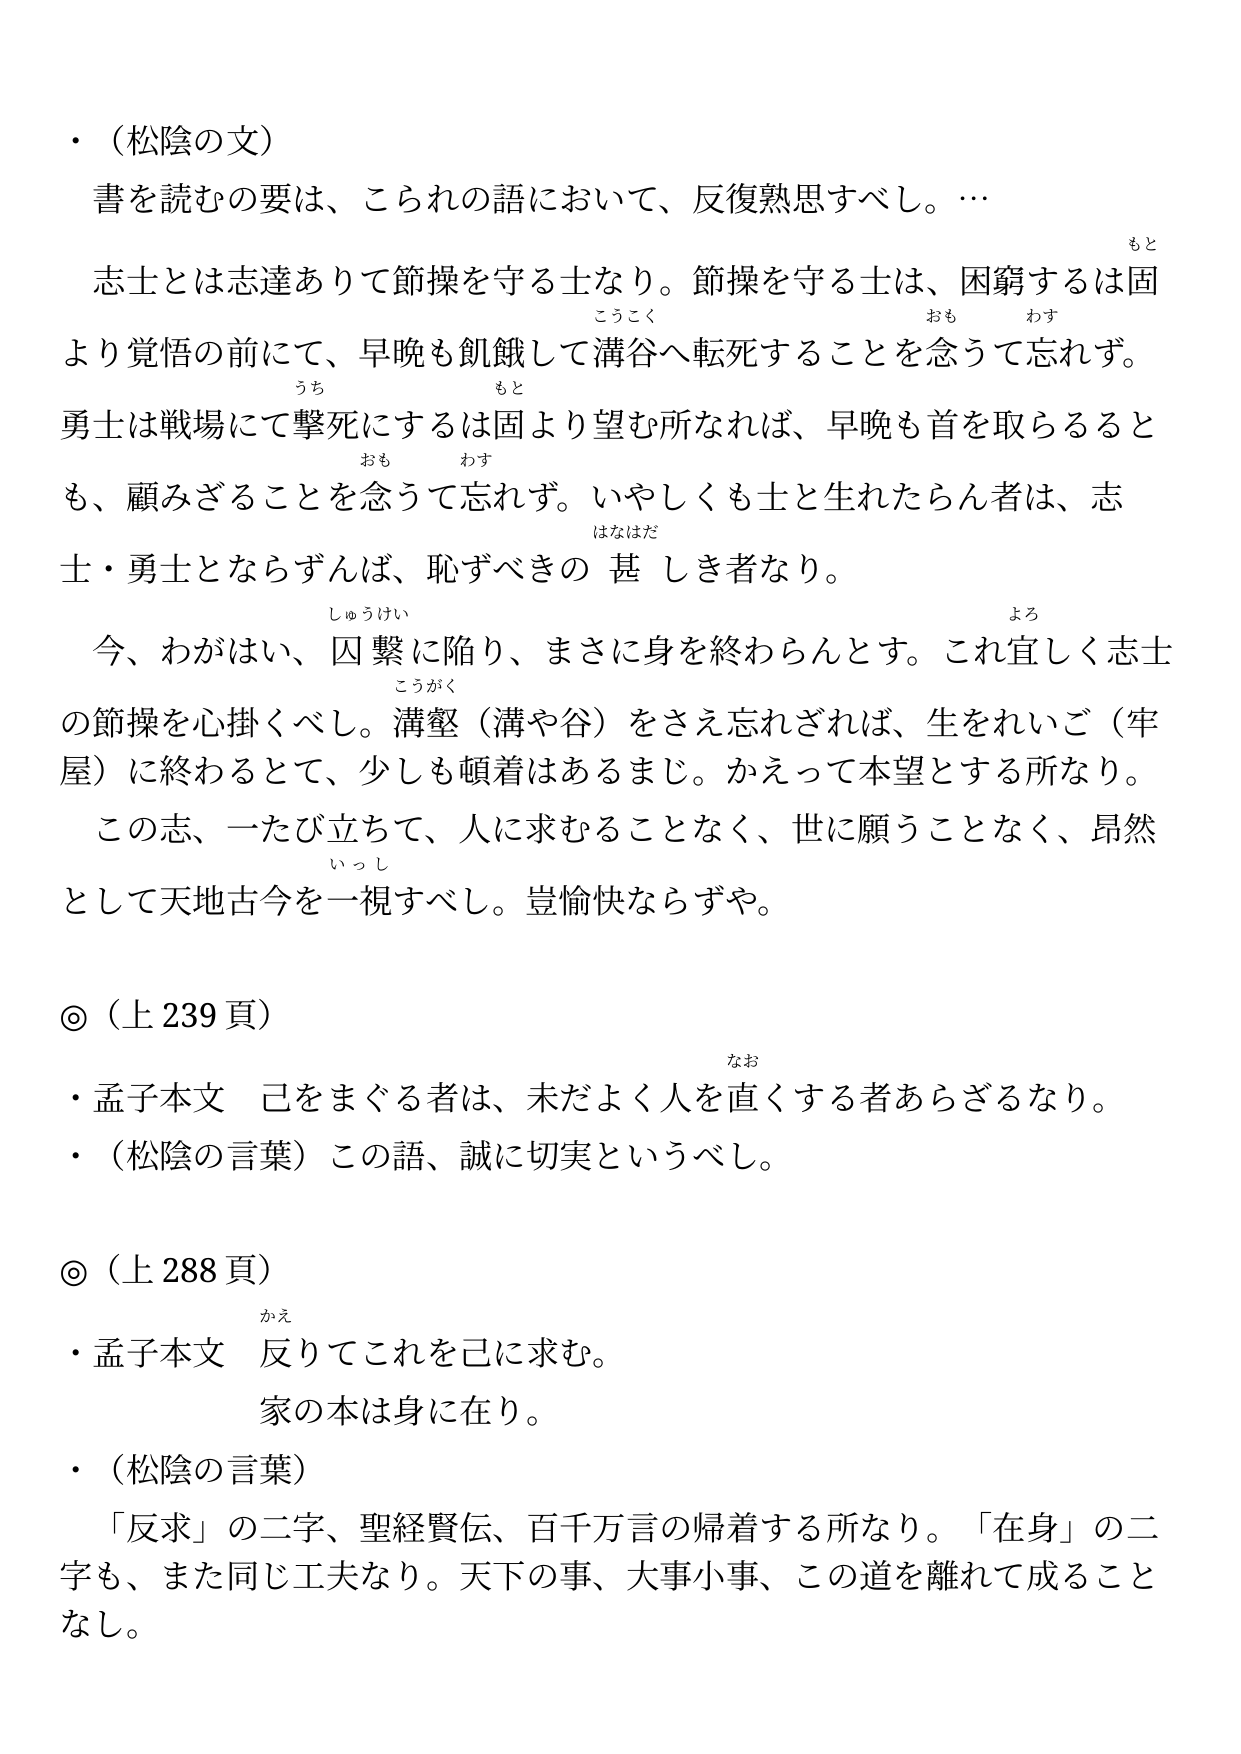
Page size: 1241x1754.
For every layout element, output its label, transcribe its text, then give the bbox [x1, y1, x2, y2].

text この志、一たび立ちて、人に求むることなく、世に願うことなく、昂然として天地古今をすべし。豈愉快ならずや。 [59, 803, 1181, 923]
text 「反求」の二字、聖経賢伝、百千万言の帰着する所なり。「在身」の二字も、また同じ工夫なり。天下の事、大事小事、この道を離れて成ることなし。 [59, 1502, 1181, 1646]
text ・孟子本文 己をまぐる者は、未だよく人をくする者あらざるなり。 [59, 1048, 1181, 1120]
text 志士とは志達ありて節操を守る士なり。節操を守る士は、困窮するはより覚悟の前にて、早晩も飢餓してへ転死することをうてれず。勇士は戦場にて死にするはより望む所なれば、早晩も首を取らるるとも、顧みざることをうてれず。いやしくも士と生れたらん者は、志士・勇士とならずんば、恥ずべきのしき者なり。 [59, 232, 1181, 591]
text ・孟子本文 りてこれを己に求む。 [59, 1303, 1181, 1375]
text ・（松陰の言葉） [59, 1444, 1181, 1492]
text 今、わがはい、に陥り、まさに身を終わらんとす。これしく志士の節操を心掛くべし。（溝や谷）をさえ忘れざれば、生をれいご（牢屋）に終わるとて、少しも頓着はあるまじ。かえって本望とする所なり。 [59, 601, 1181, 793]
text 書を読むの要は、こられの語において、反復熟思すべし。… [59, 173, 1181, 221]
text ・（松陰の文） [59, 115, 1181, 163]
text ◎（上288頁） [59, 1244, 1181, 1293]
text ・（松陰の言葉）この語、誠に切実というべし。 [59, 1130, 1181, 1178]
text ◎（上239頁） [59, 989, 1181, 1038]
text 家の本は身に在り。 [59, 1385, 1181, 1433]
